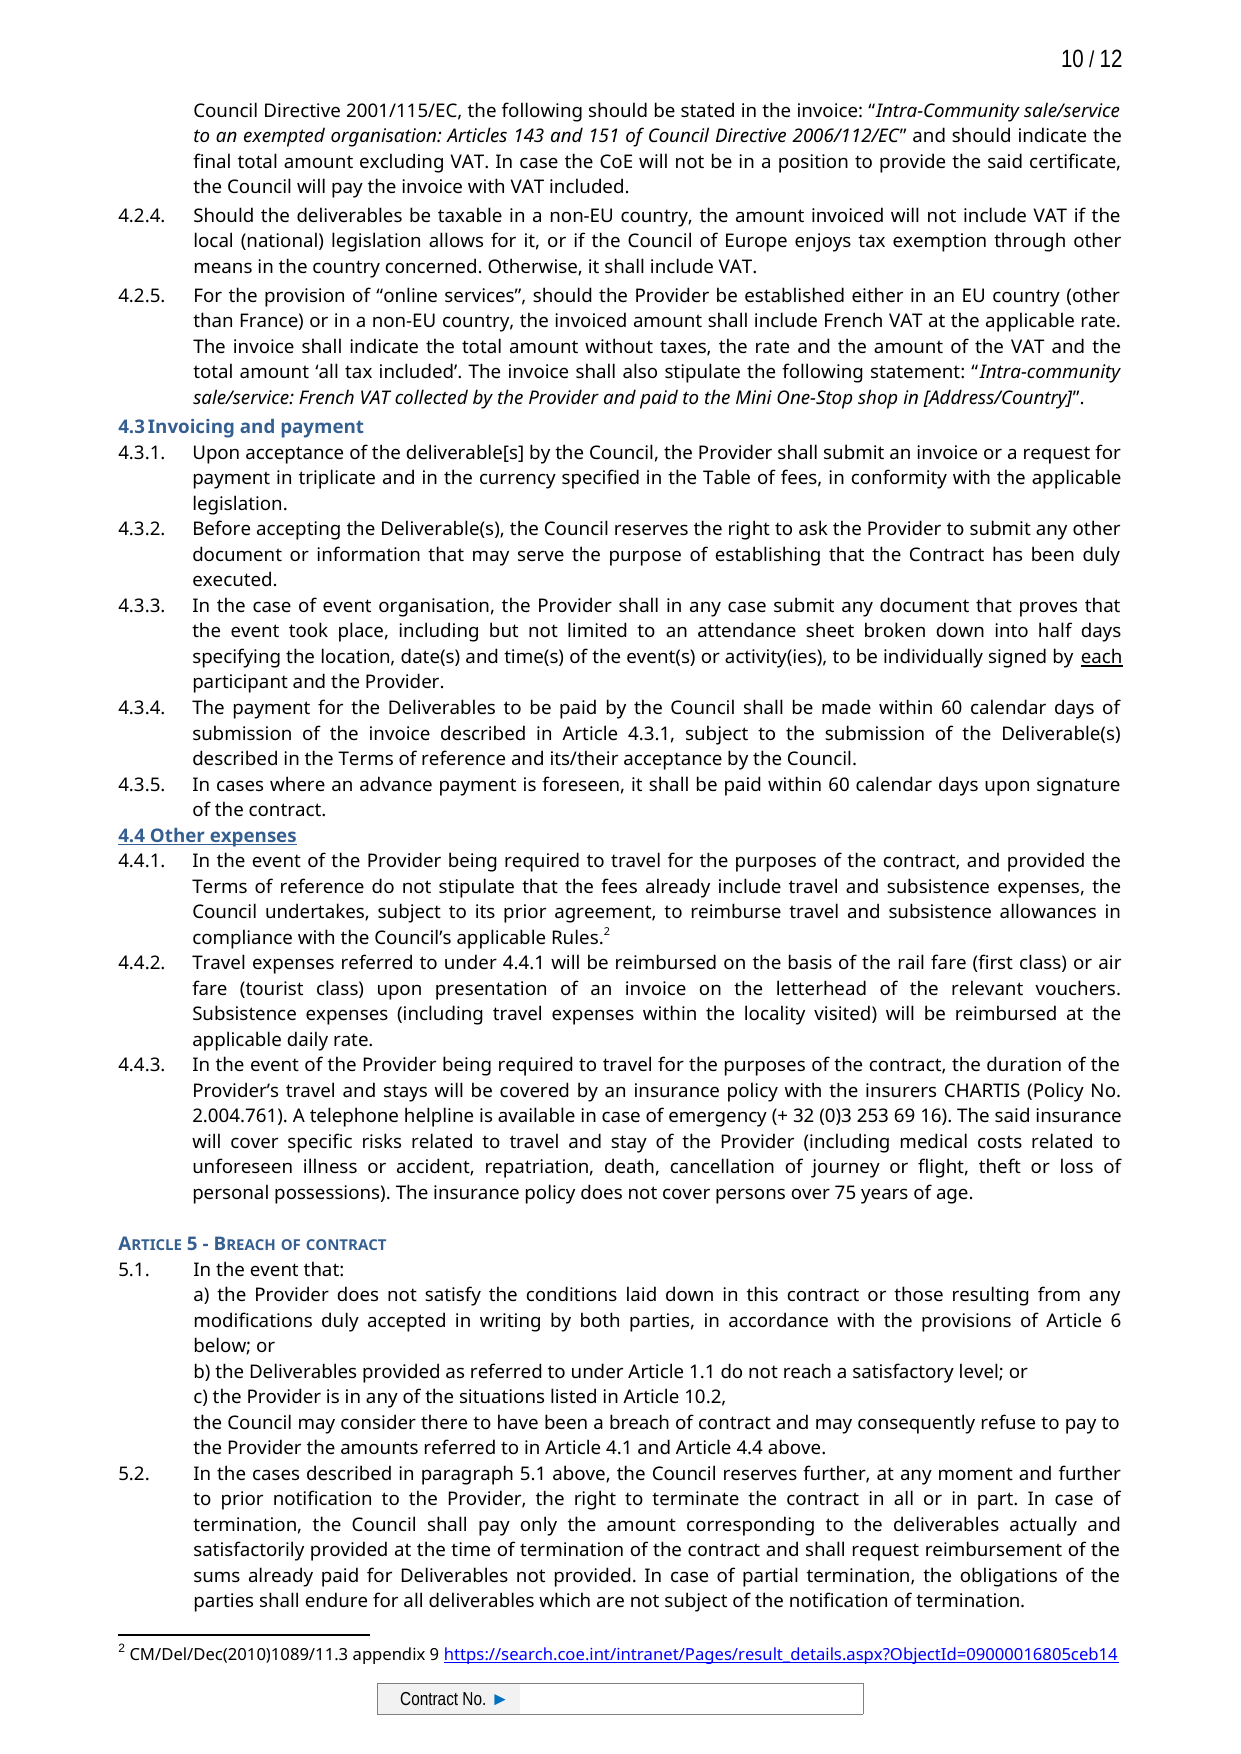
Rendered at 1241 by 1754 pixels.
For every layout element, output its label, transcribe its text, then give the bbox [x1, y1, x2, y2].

list Travel expenses referred to under 4.4.1 will be reimbursed on the basis of the rail fare (first class) or air fare (tourist class) upon presentation of an invoice on the letterhead of the relevant vouchers. Subsistence expenses (including travel expenses within the locality visited) will be reimbursed at the applicable daily rate. [118, 949, 1122, 1052]
list The payment for the Deliverables to be paid by the Council shall be made within 60 calendar days of submission of the invoice described in Article 4.3.1, subject to the submission of the Deliverable(s) described in the Terms of reference and its/their acceptance by the Council. [118, 694, 1122, 771]
list For the provision of “online services”, should the Provider be established either in an EU country (other than France) or in a non-EU country, the invoiced amount shall include French VAT at the applicable rate. The invoice shall indicate the total amount without taxes, the rate and the amount of the VAT and the total amount ‘all tax included’. The invoice shall also stipulate the following statement: “Intra-community sale/service: French VAT collected by the Provider and paid to the Mini One-Stop shop in [Address/Country]”. [118, 282, 1122, 409]
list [118, 97, 1122, 199]
list In the event of the Provider being required to travel for the purposes of the contract, the duration of the Provider’s travel and stays will be covered by an insurance policy with the insurers CHARTIS (Policy No. 2.004.761). A telephone helpline is available in case of emergency (+ 32 (0)3 253 69 16). The said insurance will cover specific risks related to travel and stay of the Provider (including medical costs related to unforeseen illness or accident, repatriation, death, cancellation of journey or flight, theft or loss of personal possessions). The insurance policy does not cover persons over 75 years of age. [118, 1052, 1122, 1205]
list Upon acceptance of the deliverable[s] by the Council, the Provider shall submit an invoice or a request for payment in triplicate and in the currency specified in the Table of fees, in conformity with the applicable legislation. [118, 439, 1122, 516]
list In the event of the Provider being required to travel for the purposes of the contract, and provided the Terms of reference do not stipulate that the fees already include travel and subsistence expenses, the Council undertakes, subject to its prior agreement, to reimburse travel and subsistence allowances in compliance with the Council’s applicable Rules. [118, 847, 1122, 949]
list Should the deliverables be taxable in a non-EU country, the amount invoiced will not include VAT if the local (national) legislation allows for it, or if the Council of Europe enjoys tax exemption through other means in the country concerned. Otherwise, it shall include VAT. [118, 202, 1122, 279]
list Invoicing and payment [118, 414, 1122, 439]
list In cases where an advance payment is foreseen, it shall be paid within 60 calendar days upon signature of the contract. [118, 771, 1122, 822]
list In the case of event organisation, the Provider shall in any case submit any document that proves that the event took place, including but not limited to an attendance sheet broken down into half days specifying the location, date(s) and time(s) of the event(s) or activity(ies), to be individually signed by each participant and the Provider. [118, 592, 1122, 694]
list a) the Provider does not satisfy the conditions laid down in this contract or those resulting from any modifications duly accepted in writing by both parties, in accordance with the provisions of Article 6 below; or [193, 1281, 1122, 1358]
list Before accepting the Deliverable(s), the Council reserves the right to ask the Provider to submit any other document or information that may serve the purpose of establishing that the Contract has been duly executed. [118, 516, 1122, 592]
list the Council may consider there to have been a breach of contract and may consequently refuse to pay to the Provider the amounts referred to in Article 4.1 and Article 4.4 above. [193, 1409, 1122, 1460]
list b) the Deliverables provided as referred to under Article 1.1 do not reach a satisfactory level; or [193, 1358, 1122, 1383]
text 4.4 Other expenses [118, 822, 1122, 847]
list c) the Provider is in any of the situations listed in Article 10.2, [193, 1383, 1122, 1409]
list In the event that: [118, 1256, 1122, 1281]
list In the cases described in paragraph 5.1 above, the Council reserves further, at any moment and further to prior notification to the Provider, the right to terminate the contract in all or in part. In case of termination, the Council shall pay only the amount corresponding to the deliverables actually and satisfactorily provided at the time of termination of the contract and shall request reimbursement of the sums already paid for Deliverables not provided. In case of partial termination, the obligations of the parties shall endure for all deliverables which are not subject of the notification of termination. [118, 1460, 1122, 1613]
text Article 5 - Breach of contract [118, 1230, 1122, 1256]
